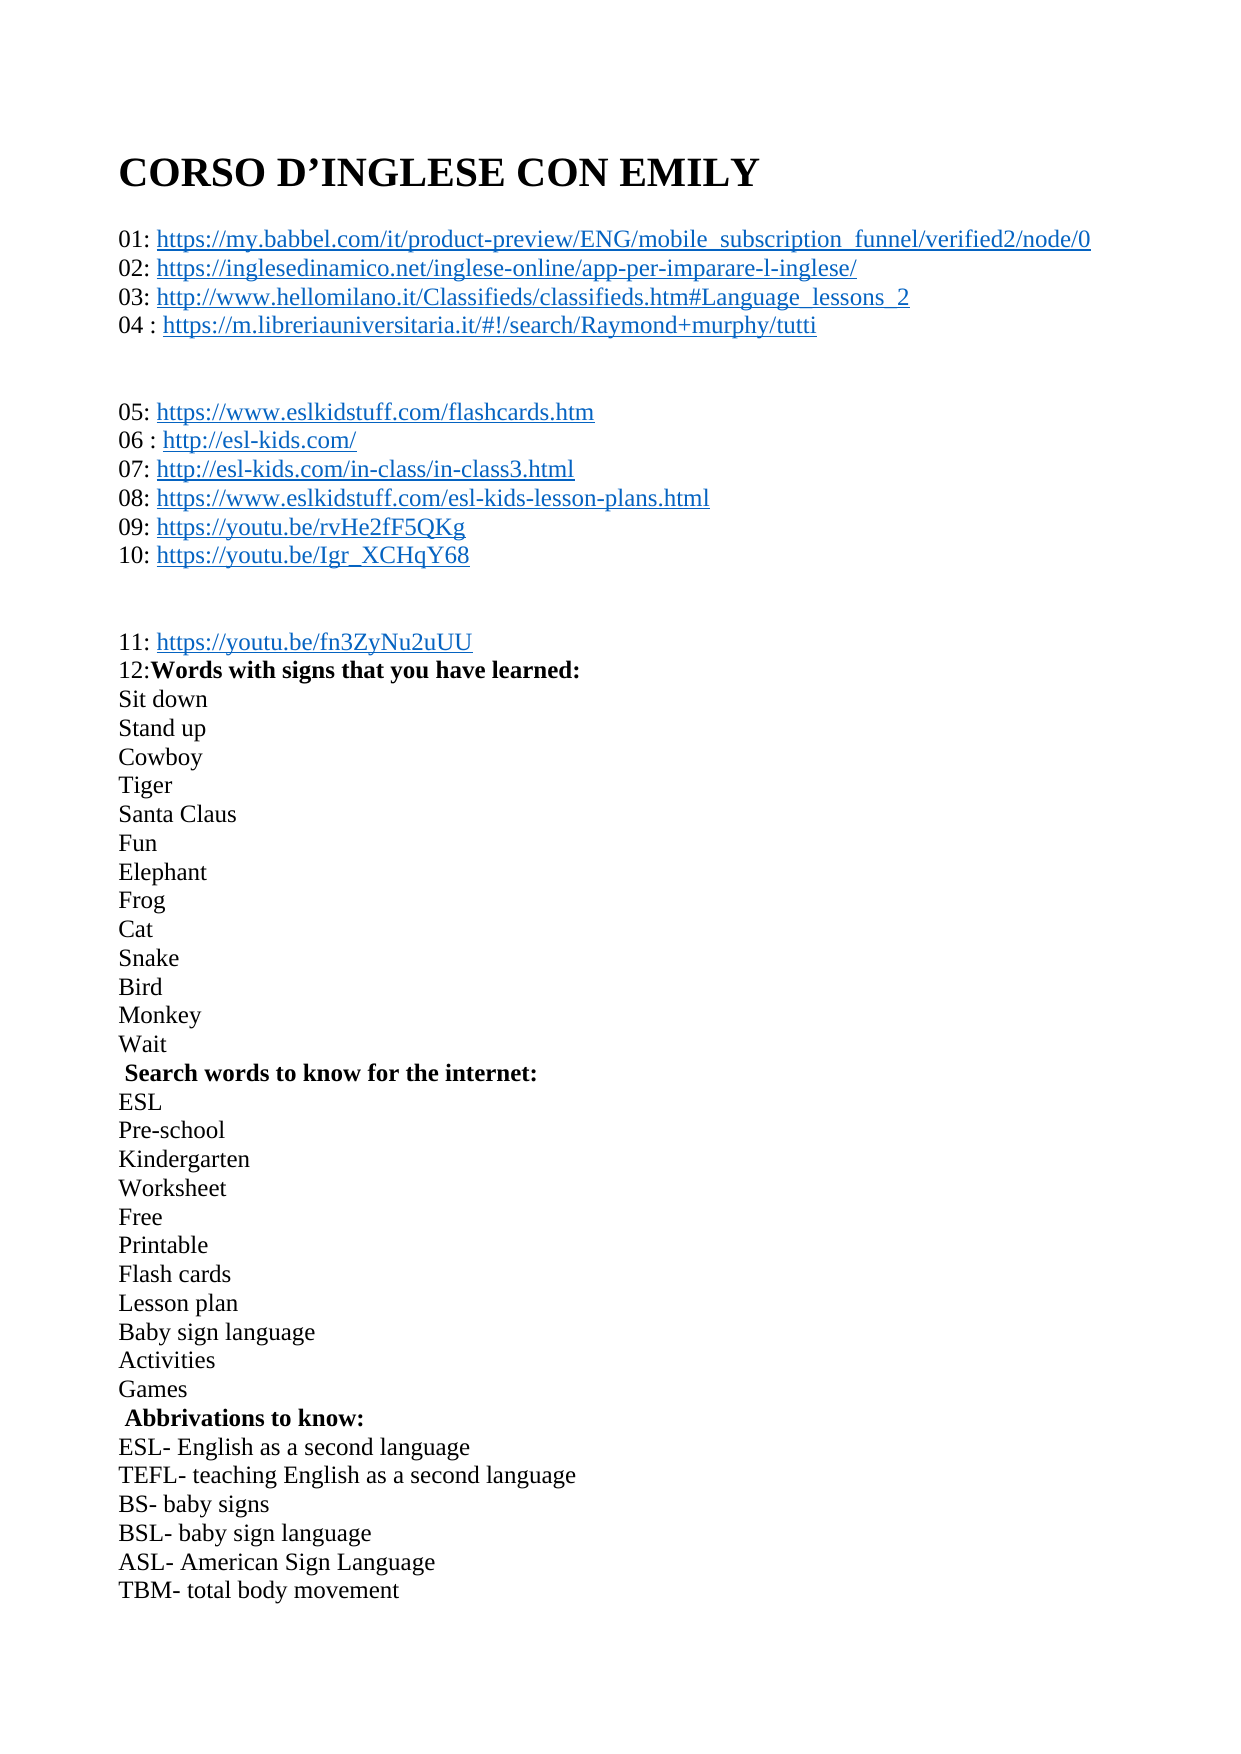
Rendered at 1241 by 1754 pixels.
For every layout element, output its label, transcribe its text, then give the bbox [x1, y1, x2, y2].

text 05: https://www.eslkidstuff.com/flashcards.htm 06 : http://esl-kids.com/ 07: http://esl-kids.com/in-class/in-class3.html 08: https://www.eslkidstuff.com/esl-kids-lesson-plans.html 09: https://youtu.be/rvHe2fF5QKg 10: https://youtu.be/Igr_XCHqY68 [118, 397, 1122, 569]
text 01: https://my.babbel.com/it/product-preview/ENG/mobile_subscription_funnel/verified2/node/0 02: https://inglesedinamico.net/inglese-online/app-per-imparare-l-inglese/ 03: http://www.hellomilano.it/Classifieds/classifieds.htm#Language_lessons_2 04 : https://m.libreriauniversitaria.it/#!/search/Raymond+murphy/tutti [118, 224, 1122, 339]
text CORSO D’INGLESE CON EMILY [118, 148, 1122, 196]
text 12:Words with signs that you have learned: Sit down Stand up Cowboy Tiger Santa Claus Fun Elephant Frog Cat Snake Bird Monkey Wait Search words to know for the internet: ESL Pre-school Kindergarten Worksheet Free Printable Flash cards Lesson plan Baby sign language Activities Games Abbrivations to know: ESL- English as a second language TEFL- teaching English as a second language BS- baby signs BSL- baby sign language ASL- American Sign Language TBM- total body movement [118, 656, 1122, 1604]
text 11: https://youtu.be/fn3ZyNu2uUU [118, 627, 1122, 656]
